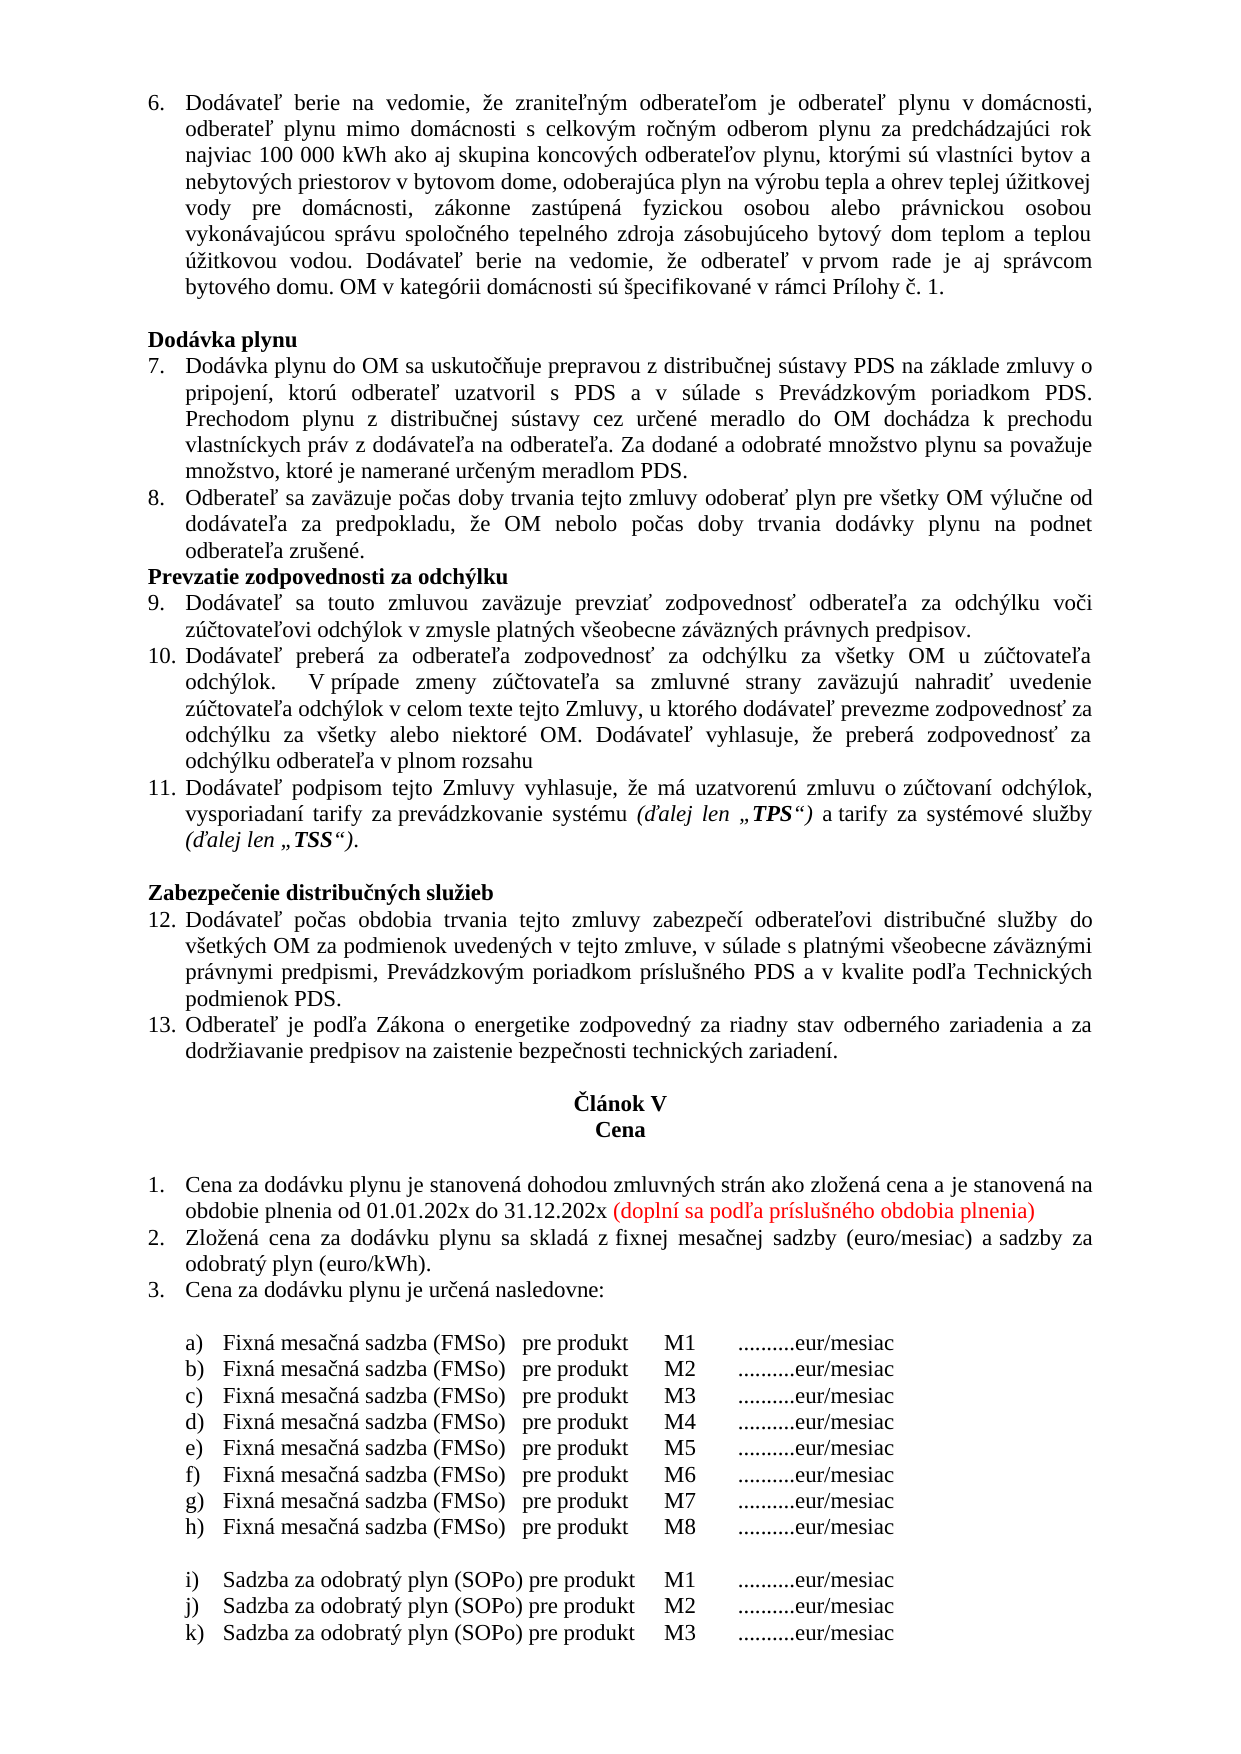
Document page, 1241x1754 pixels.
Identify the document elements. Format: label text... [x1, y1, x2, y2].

list Dodávateľ preberá za odberateľa zodpovednosť za odchýlku za všetky OM u zúčtovateľa odchýlok. V prípade zmeny zúčtovateľa sa zmluvné strany zaväzujú nahradiť uvedenie zúčtovateľa odchýlok v celom texte tejto Zmluvy, u ktorého dodávateľ prevezme zodpovednosť za odchýlku za všetky alebo niektoré OM. Dodávateľ vyhlasuje, že preberá zodpovednosť za odchýlku odberateľa v plnom rozsahu [148, 642, 1093, 774]
list Dodávateľ podpisom tejto Zmluvy vyhlasuje, že má uzatvorenú zmluvu o zúčtovaní odchýlok, vysporiadaní tarify za prevádzkovanie systému (ďalej len „TPS“) a tarify za systémové služby (ďalej len „TSS“). [148, 774, 1093, 853]
list Fixná mesačná sadzba (FMSo) pre produkt M2 ..........eur/mesiac [185, 1355, 1093, 1382]
list Sadzba za odobratý plyn (SOPo) pre produkt M2 ..........eur/mesiac [185, 1592, 1093, 1619]
list Dodávateľ počas obdobia trvania tejto zmluvy zabezpečí odberateľovi distribučné služby do všetkých OM za podmienok uvedených v tejto zmluve, v súlade s platnými všeobecne záväznými právnymi predpismi, Prevádzkovým poriadkom príslušného PDS a v kvalite podľa Technických podmienok PDS. [148, 906, 1093, 1011]
list Fixná mesačná sadzba (FMSo) pre produkt M1 ..........eur/mesiac [185, 1329, 1093, 1355]
list Dodávateľ sa touto zmluvou zaväzuje prevziať zodpovednosť odberateľa za odchýlku voči zúčtovateľovi odchýlok v zmysle platných všeobecne záväzných právnych predpisov. [148, 589, 1093, 642]
list Fixná mesačná sadzba (FMSo) pre produkt M7 ..........eur/mesiac [185, 1487, 1093, 1513]
text Zabezpečenie distribučných služieb [148, 879, 1093, 906]
list Sadzba za odobratý plyn (SOPo) pre produkt M1 ..........eur/mesiac [185, 1566, 1093, 1592]
list Fixná mesačná sadzba (FMSo) pre produkt M4 ..........eur/mesiac [185, 1408, 1093, 1434]
list Sadzba za odobratý plyn (SOPo) pre produkt M3 ..........eur/mesiac [185, 1619, 1093, 1645]
text Cena [148, 1116, 1093, 1143]
list Fixná mesačná sadzba (FMSo) pre produkt M3 ..........eur/mesiac [185, 1382, 1093, 1408]
list Odberateľ je podľa Zákona o energetike zodpovedný za riadny stav odberného zariadenia a za dodržiavanie predpisov na zaistenie bezpečnosti technických zariadení. [148, 1011, 1093, 1064]
list Odberateľ sa zaväzuje počas doby trvania tejto zmluvy odoberať plyn pre všetky OM výlučne od dodávateľa za predpokladu, že OM nebolo počas doby trvania dodávky plynu na podnet odberateľa zrušené. [148, 484, 1093, 563]
list Fixná mesačná sadzba (FMSo) pre produkt M6 ..........eur/mesiac [185, 1461, 1093, 1487]
text Článok V [148, 1090, 1093, 1116]
list Cena za dodávku plynu je stanovená dohodou zmluvných strán ako zložená cena a je stanovená na obdobie plnenia od 01.01.202x do 31.12.202x (doplní sa podľa príslušného obdobia plnenia) [148, 1171, 1093, 1223]
text Prevzatie zodpovednosti za odchýlku [148, 563, 1093, 589]
text Dodávka plynu [148, 326, 1093, 352]
list Fixná mesačná sadzba (FMSo) pre produkt M5 ..........eur/mesiac [185, 1434, 1093, 1461]
list Cena za dodávku plynu je určená nasledovne: [148, 1276, 1093, 1303]
list Zložená cena za dodávku plynu sa skladá z fixnej mesačnej sadzby (euro/mesiac) a sadzby za odobratý plyn (euro/kWh). [148, 1223, 1093, 1276]
list Dodávka plynu do OM sa uskutočňuje prepravou z distribučnej sústavy PDS na základe zmluvy o pripojení, ktorú odberateľ uzatvoril s PDS a v súlade s Prevádzkovým poriadkom PDS. Prechodom plynu z distribučnej sústavy cez určené meradlo do OM dochádza k prechodu vlastníckych práv z dodávateľa na odberateľa. Za dodané a odobraté množstvo plynu sa považuje množstvo, ktoré je namerané určeným meradlom PDS. [148, 352, 1093, 484]
list Dodávateľ berie na vedomie, že zraniteľným odberateľom je odberateľ plynu v domácnosti, odberateľ plynu mimo domácnosti s celkovým ročným odberom plynu za predchádzajúci rok najviac 100 000 kWh ako aj skupina koncových odberateľov plynu, ktorými sú vlastníci bytov a nebytových priestorov v bytovom dome, odoberajúca plyn na výrobu tepla a ohrev teplej úžitkovej vody pre domácnosti, zákonne zastúpená fyzickou osobou alebo právnickou osobou vykonávajúcou správu spoločného tepelného zdroja zásobujúceho bytový dom teplom a teplou úžitkovou vodou. Dodávateľ berie na vedomie, že odberateľ v prvom rade je aj správcom bytového domu. OM v kategórii domácnosti sú špecifikované v rámci Prílohy č. 1. [148, 89, 1093, 299]
list Fixná mesačná sadzba (FMSo) pre produkt M8 ..........eur/mesiac [185, 1513, 1093, 1540]
